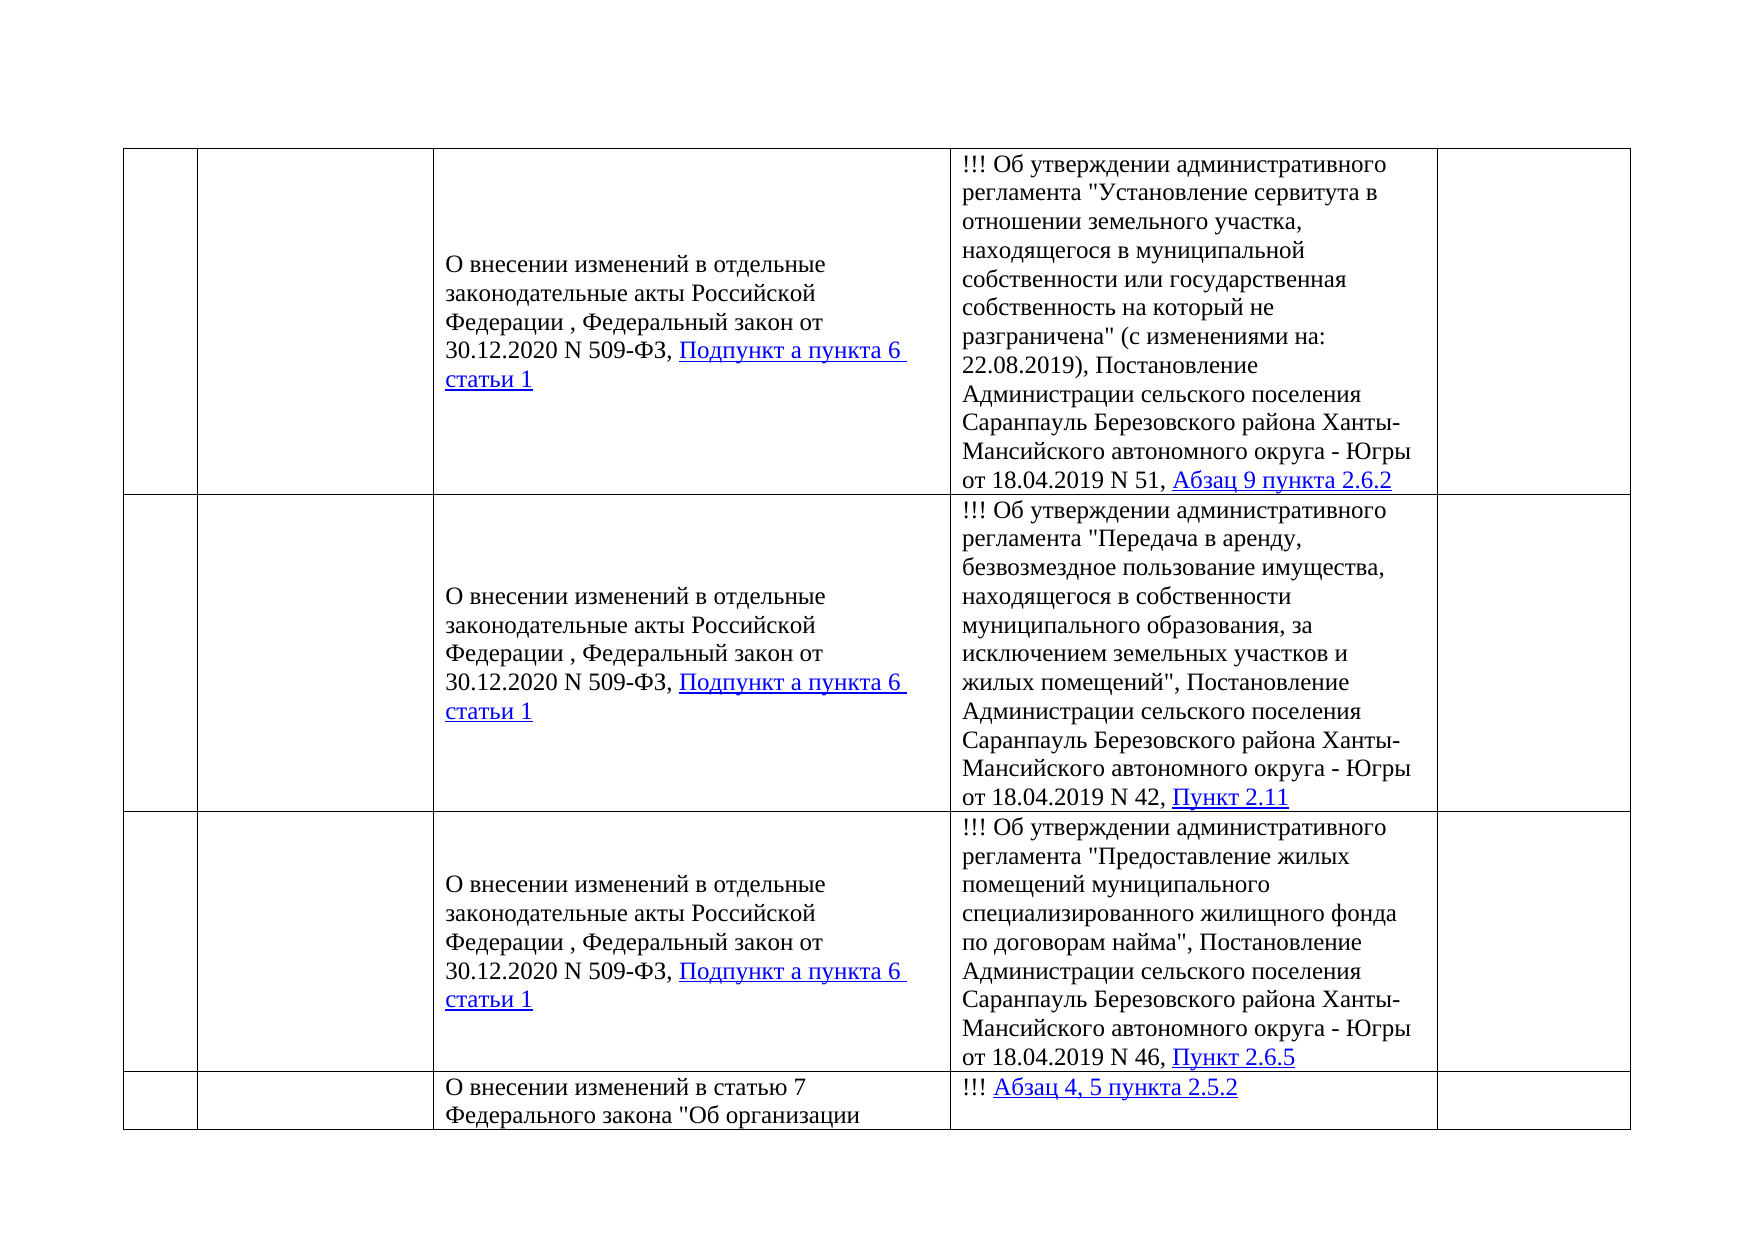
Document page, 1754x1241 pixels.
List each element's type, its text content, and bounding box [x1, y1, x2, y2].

table_cell [198, 812, 433, 1071]
table_cell !!! Об утверждении административного регламента "Установление сервитута в отношении земельного участка, находящегося в муниципальной собственности или государственная собственность на который не разграничена" (с изменениями на: 22.08.2019), Постановление Администрации сельского поселения Саранпауль Березовского района Ханты-Мансийского автономного округа - Югры от 18.04.2019 N 51, Абзац 9 пункта 2.6.2 [951, 149, 1437, 494]
table_cell [124, 1072, 197, 1129]
table_cell [124, 812, 197, 1071]
table_cell О внесении изменений в отдельные законодательные акты Российской Федерации , Федеральный закон от 30.12.2020 N 509-ФЗ, Подпункт а пункта 6 статьи 1 [434, 495, 950, 811]
table_cell !!! Об утверждении административного регламента "Передача в аренду, безвозмездное пользование имущества, находящегося в собственности муниципального образования, за исключением земельных участков и жилых помещений", Постановление Администрации сельского поселения Саранпауль Березовского района Ханты-Мансийского автономного округа - Югры от 18.04.2019 N 42, Пункт 2.11 [951, 495, 1437, 811]
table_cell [434, 1072, 950, 1129]
table_cell [1438, 149, 1630, 494]
table_cell [198, 495, 433, 811]
table_cell [1438, 812, 1630, 1071]
table_cell [198, 149, 433, 494]
table_cell [1438, 1072, 1630, 1129]
table_cell О внесении изменений в отдельные законодательные акты Российской Федерации , Федеральный закон от 30.12.2020 N 509-ФЗ, Подпункт а пункта 6 статьи 1 [434, 149, 950, 494]
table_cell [951, 1072, 1437, 1129]
table_cell [124, 149, 197, 494]
table_cell О внесении изменений в отдельные законодательные акты Российской Федерации , Федеральный закон от 30.12.2020 N 509-ФЗ, Подпункт а пункта 6 статьи 1 [434, 812, 950, 1071]
table_cell !!! Об утверждении административного регламента "Предоставление жилых помещений муниципального специализированного жилищного фонда по договорам найма", Постановление Администрации сельского поселения Саранпауль Березовского района Ханты-Мансийского автономного округа - Югры от 18.04.2019 N 46, Пункт 2.6.5 [951, 812, 1437, 1071]
table_cell [198, 1072, 433, 1129]
table_cell [1438, 495, 1630, 811]
table_cell [124, 495, 197, 811]
